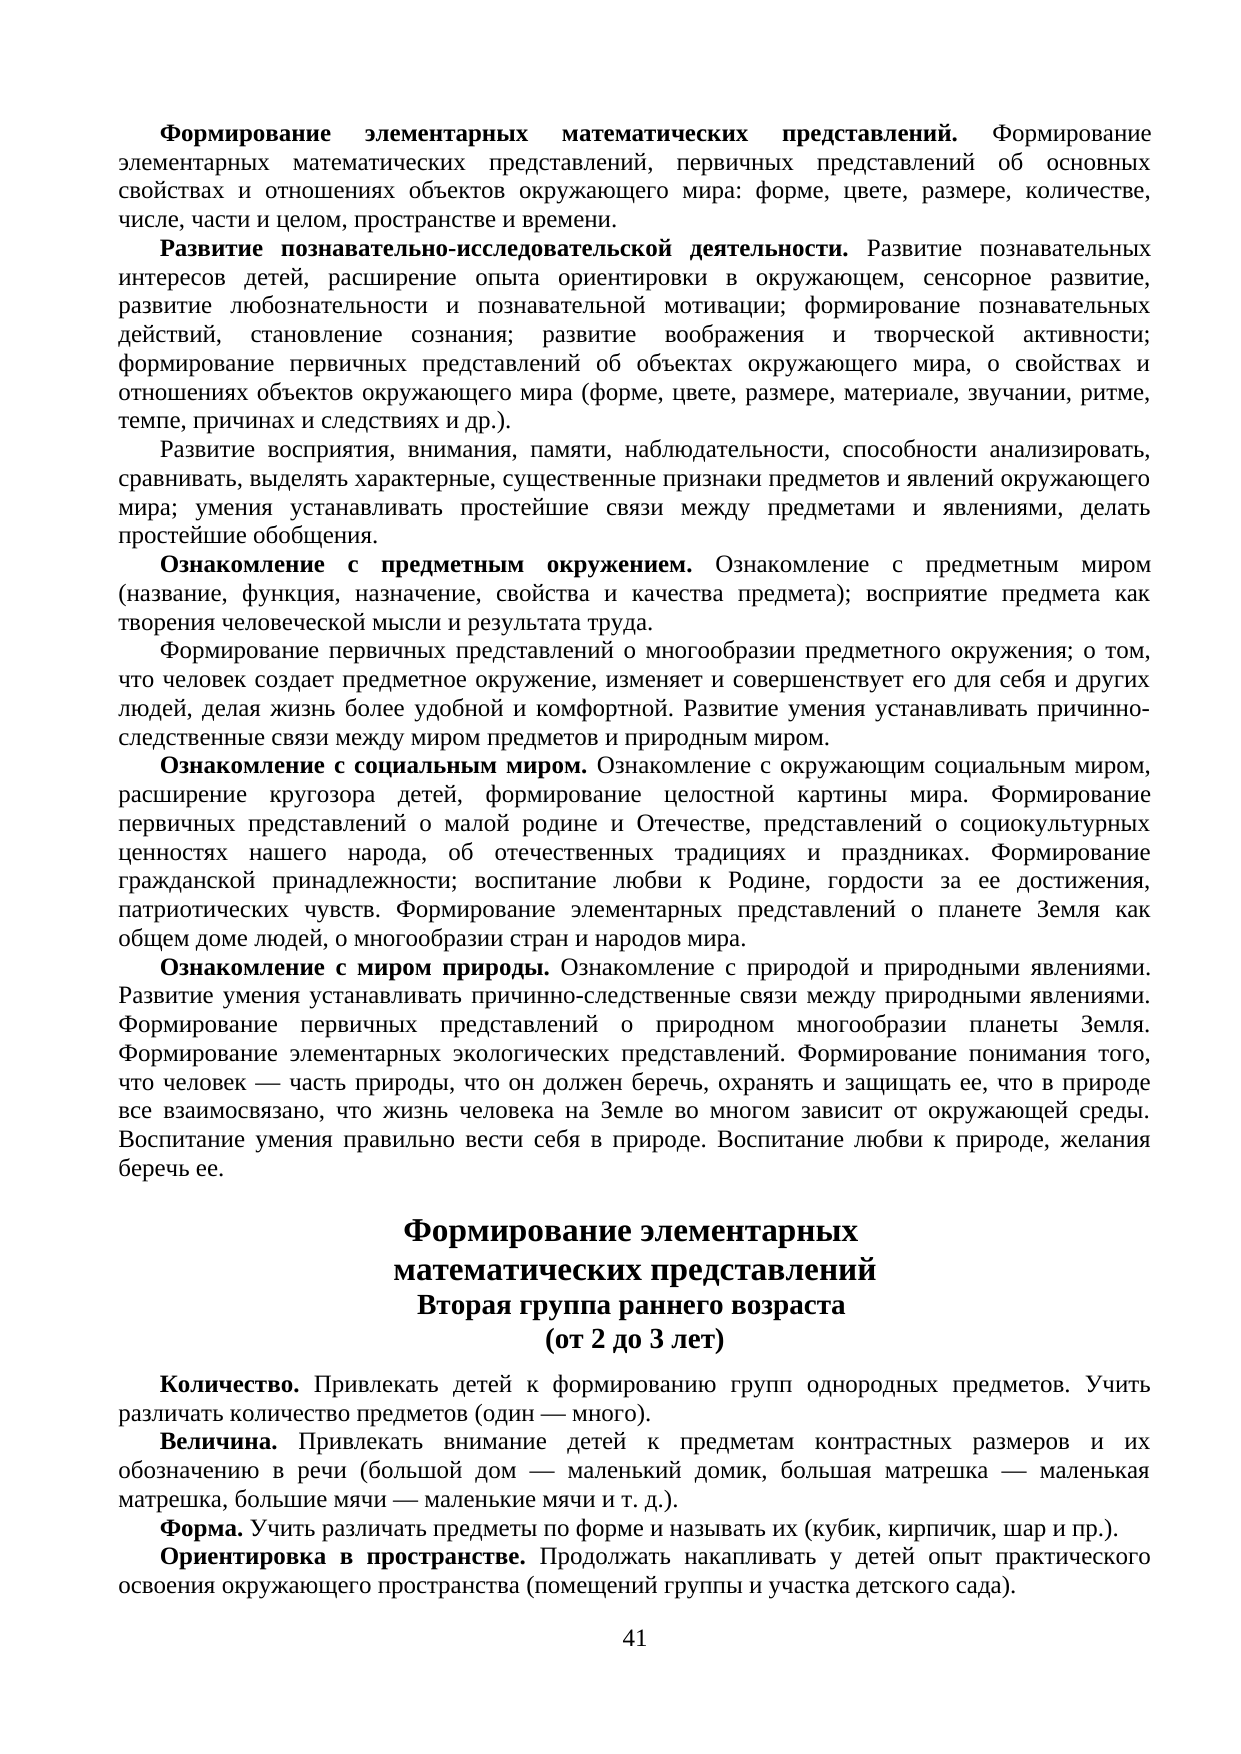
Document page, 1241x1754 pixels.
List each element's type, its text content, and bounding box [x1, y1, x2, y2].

text Развитие познавательно-исследовательской деятельности. Развитие познавательных интересов детей, расширение опыта ориентировки в окружающем, сенсорное развитие, развитие любознательности и познавательной мотивации; формирование познавательных действий, становление сознания; развитие воображения и творческой активности; формирование первичных представлений об объектах окружающего мира, о свойствах и отношениях объектов окружающего мира (форме, цвете, размере, материале, звучании, ритме, темпе, причинах и следствиях и др.). [118, 233, 1152, 434]
text Ознакомление с предметным окружением. Ознакомление с предметным миром (название, функция, назначение, свойства и качества предмета); восприятие предмета как творения человеческой мысли и результата труда. [118, 549, 1152, 636]
text Количество. Привлекать детей к формированию групп однородных предметов. Учить различать количество предметов (один — много). [118, 1369, 1152, 1426]
text Формирование элементарных математических представлений [118, 1211, 1152, 1287]
text Развитие восприятия, внимания, памяти, наблюдательности, способности анализировать, сравнивать, выделять характерные, существенные признаки предметов и явлений окружающего мира; умения устанавливать простейшие связи между предметами и явлениями, делать простейшие обобщения. [118, 434, 1152, 549]
text Ознакомление с социальным миром. Ознакомление с окружающим социальным миром, расширение кругозора детей, формирование целостной картины мира. Формирование первичных представлений о малой родине и Отечестве, представлений о социокультурных ценностях нашего народа, об отечественных традициях и праздниках. Формирование гражданской принадлежности; воспитание любви к Родине, гордости за ее достижения, патриотических чувств. Формирование элементарных представлений о планете Земля как общем доме людей, о многообразии стран и народов мира. [118, 751, 1152, 952]
text Вторая группа раннего возраста (от 2 до 3 лет) [118, 1287, 1152, 1354]
text Ориентировка в пространстве. Продолжать накапливать у детей опыт практического освоения окружающего пространства (помещений группы и участка детского сада). [118, 1541, 1152, 1599]
text Формирование элементарных математических представлений. Формирование элементарных математических представлений, первичных представлений об основных свойствах и отношениях объектов окружающего мира: форме, цвете, размере, количестве, числе, части и целом, пространстве и времени. [118, 118, 1152, 233]
text Величина. Привлекать внимание детей к предметам контрастных размеров и их обозначению в речи (большой дом — маленький домик, большая матрешка — маленькая матрешка, большие мячи — маленькие мячи и т. д.). [118, 1426, 1152, 1513]
text Формирование первичных представлений о многообразии предметного окружения; о том, что человек создает предметное окружение, изменяет и совершенствует его для себя и других людей, делая жизнь более удобной и комфортной. Развитие умения устанавливать причинно-следственные связи между миром предметов и природным миром. [118, 636, 1152, 751]
text Ознакомление с миром природы. Ознакомление с природой и природными явлениями. Развитие умения устанавливать причинно-следственные связи между природными явлениями. Формирование первичных представлений о природном многообразии планеты Земля. Формирование элементарных экологических представлений. Формирование понимания того, что человек — часть природы, что он должен беречь, охранять и защищать ее, что в природе все взаимосвязано, что жизнь человека на Земле во многом зависит от окружающей среды. Воспитание умения правильно вести себя в природе. Воспитание любви к природе, желания беречь ее. [118, 952, 1152, 1182]
text Форма. Учить различать предметы по форме и называть их (кубик, кирпичик, шар и пр.). [118, 1513, 1152, 1541]
